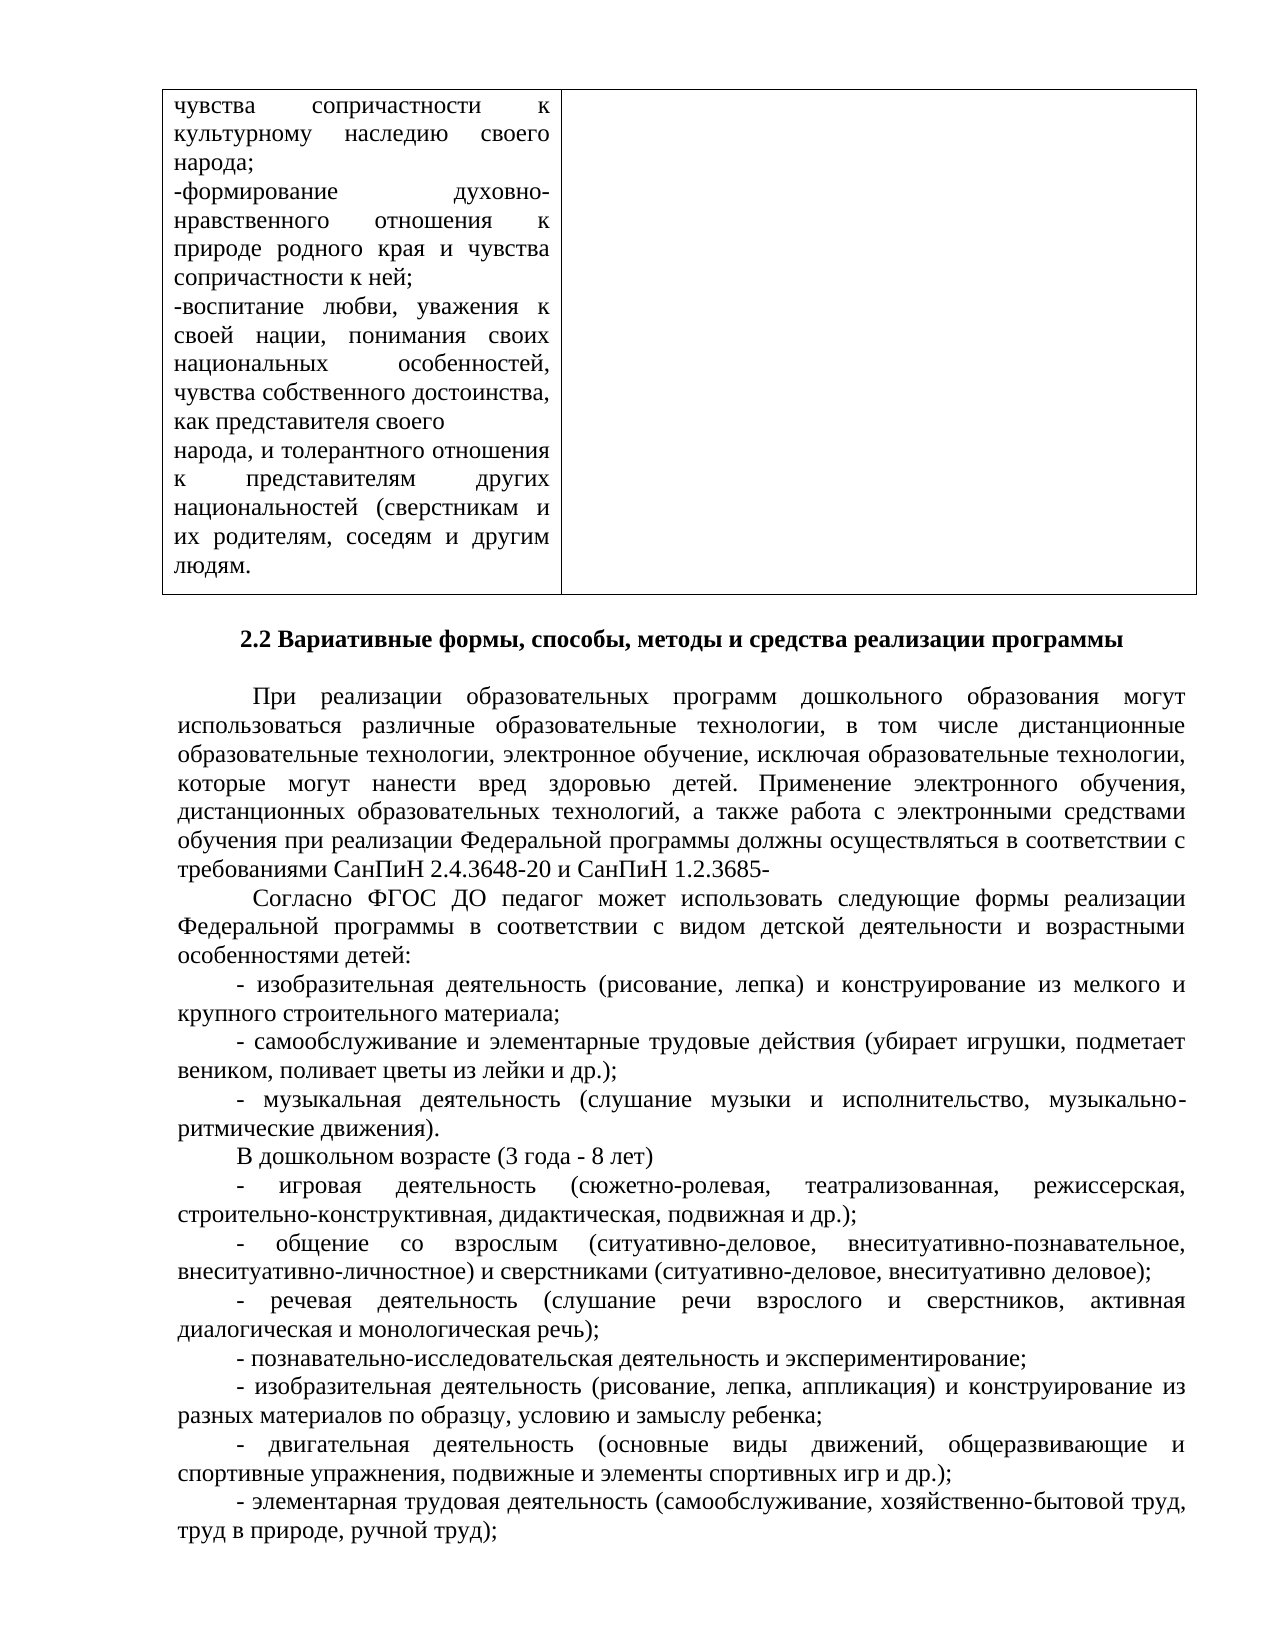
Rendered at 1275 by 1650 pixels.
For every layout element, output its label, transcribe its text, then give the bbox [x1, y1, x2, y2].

text - общение со взрослым (ситуативно-деловое, внеситуативно-познавательное, внеситуативно-личностное) и сверстниками (ситуативно-деловое, внеситуативно деловое); [177, 1228, 1186, 1285]
text - изобразительная деятельность (рисование, лепка) и конструирование из мелкого и крупного строительного материала; [177, 969, 1186, 1026]
text - речевая деятельность (слушание речи взрослого и сверстников, активная диалогическая и монологическая речь); [177, 1285, 1186, 1343]
table_cell [562, 90, 1196, 594]
text - самообслуживание и элементарные трудовые действия (убирает игрушки, подметает веником, поливает цветы из лейки и др.); [177, 1026, 1186, 1084]
text - двигательная деятельность (основные виды движений, общеразвивающие и спортивные упражнения, подвижные и элементы спортивных игр и др.); [177, 1429, 1186, 1486]
text 2.2 Вариативные формы, способы, методы и средства реализации программы [177, 624, 1186, 653]
text В дошкольном возрасте (3 года - 8 лет) [177, 1141, 1186, 1170]
text - познавательно-исследовательская деятельность и экспериментирование; [177, 1343, 1186, 1371]
text Согласно ФГОС ДО педагог может использовать следующие формы реализации Федеральной программы в соответствии с видом детской деятельности и возрастными особенностями детей: [177, 883, 1186, 969]
text - изобразительная деятельность (рисование, лепка, аппликация) и конструирование из разных материалов по образцу, условию и замыслу ребенка; [177, 1371, 1186, 1429]
text - игровая деятельность (сюжетно-ролевая, театрализованная, режиссерская, строительно-конструктивная, дидактическая, подвижная и др.); [177, 1170, 1186, 1228]
text При реализации образовательных программ дошкольного образования могут использоваться различные образовательные технологии, в том числе дистанционные образовательные технологии, электронное обучение, исключая образовательные технологии, которые могут нанести вред здоровью детей. Применение электронного обучения, дистанционных образовательных технологий, а также работа с электронными средствами обучения при реализации Федеральной программы должны осуществляться в соответствии с требованиями СанПиН 2.4.3648-20 и СанПиН 1.2.3685- [177, 681, 1186, 883]
text - элементарная трудовая деятельность (самообслуживание, хозяйственно-бытовой труд, труд в природе, ручной труд); [177, 1486, 1186, 1544]
text - музыкальная деятельность (слушание музыки и исполнительство, музыкальноритмические движения). [177, 1084, 1186, 1141]
